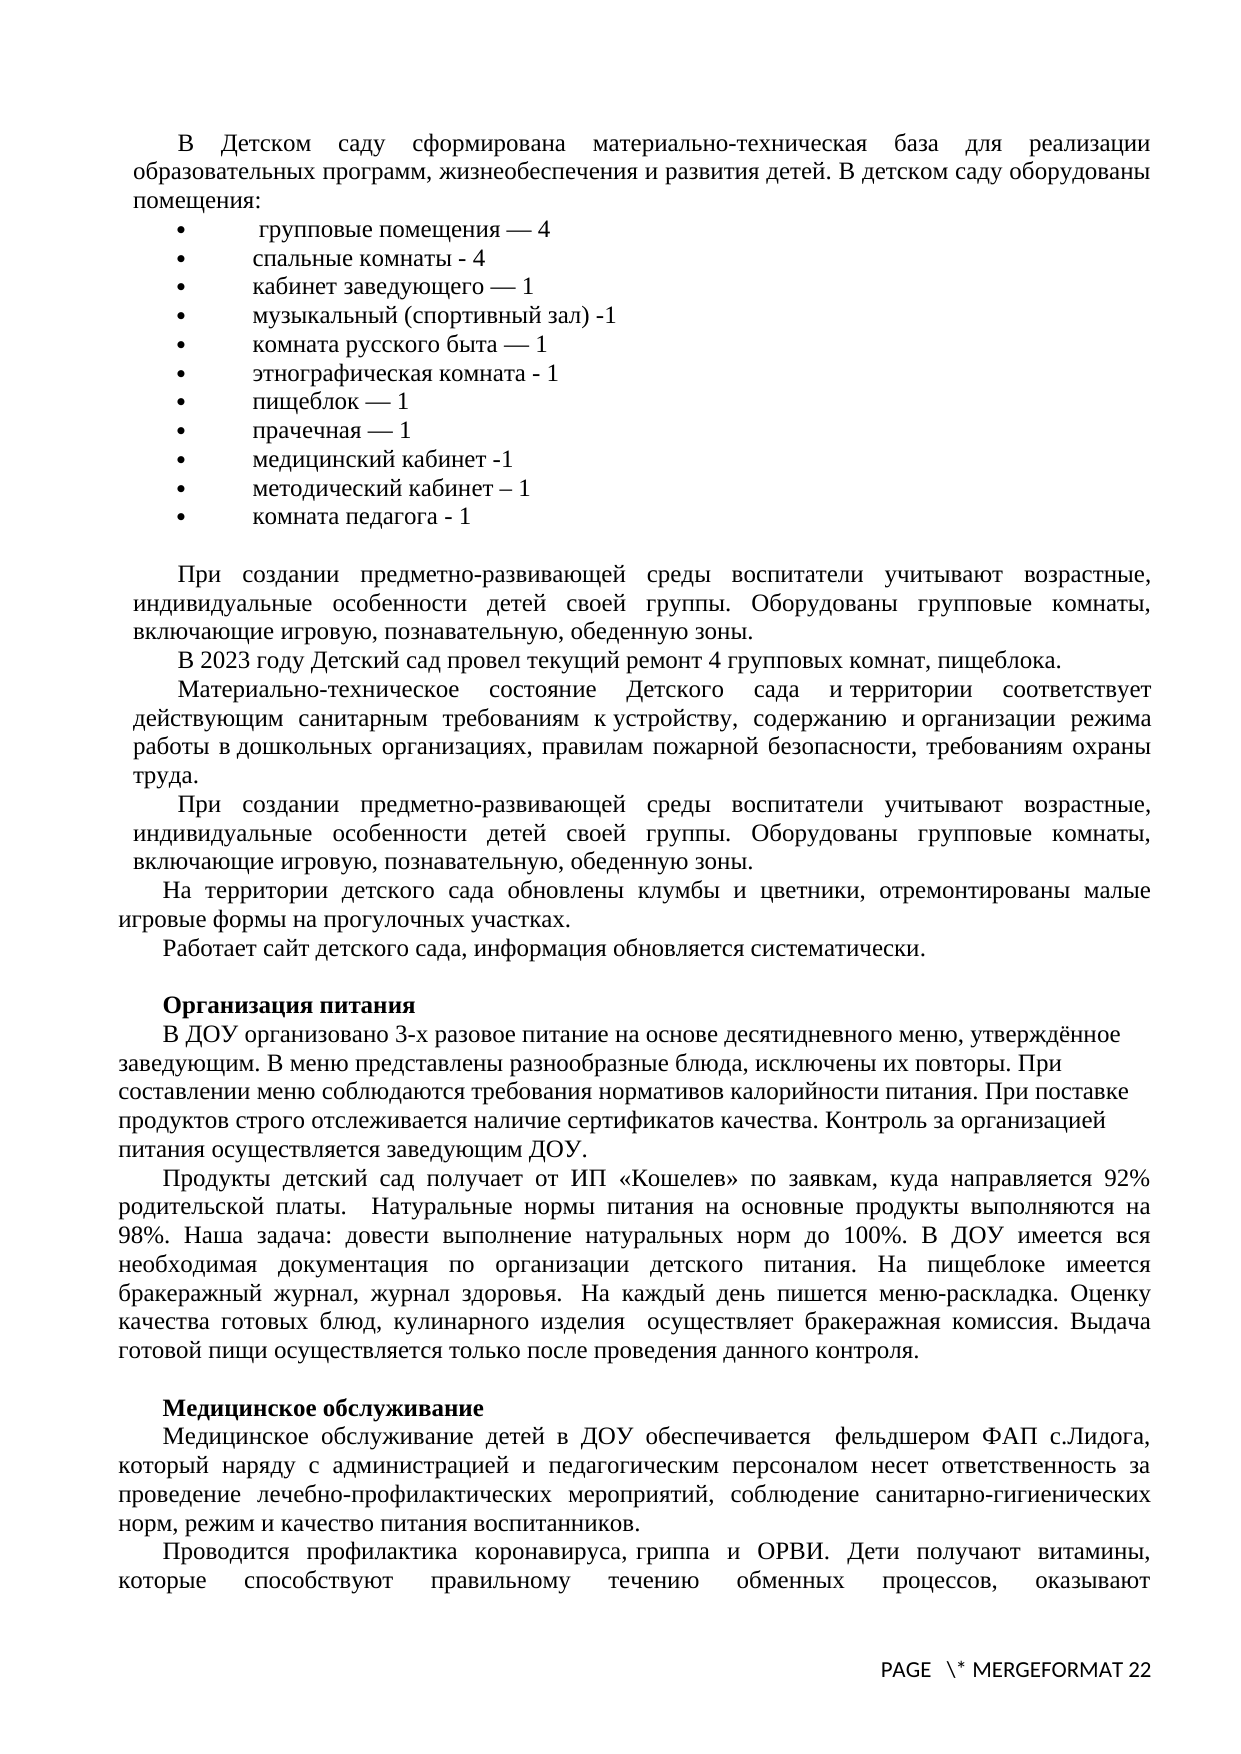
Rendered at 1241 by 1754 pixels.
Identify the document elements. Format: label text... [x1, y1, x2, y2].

text В Детском саду сформирована материально-техническая база для реализации образовательных программ, жизнеобеспечения и развития детей. В детском саду оборудованы помещения: [133, 128, 1152, 214]
text Работает сайт детского сада, информация обновляется систематически. [118, 933, 1152, 961]
text В ДОУ организовано 3-х разовое питание на основе десятидневного меню, утверждённое заведующим. В меню представлены разнообразные блюда, исключены их повторы. При составлении меню соблюдаются требования нормативов калорийности питания. При поставке продуктов строго отслеживается наличие сертификатов качества. Контроль за организацией питания осуществляется заведующим ДОУ. [118, 1019, 1152, 1163]
text В 2023 году Детский сад провел текущий ремонт 4 групповых комнат, пищеблока. [133, 645, 1152, 674]
list музыкальный (спортивный зал) -1 [133, 300, 1152, 329]
list медицинский кабинет -1 [133, 444, 1152, 473]
list методический кабинет – 1 [133, 473, 1152, 501]
text При создании предметно-развивающей среды воспитатели учитывают возрастные, индивидуальные особенности детей своей группы. Оборудованы групповые комнаты, включающие игровую, познавательную, обеденную зоны. [133, 559, 1152, 645]
list комната педагога - 1 [133, 501, 1152, 530]
list прачечная — 1 [133, 415, 1152, 444]
list групповые помещения — 4 [133, 214, 1152, 243]
list кабинет заведующего — 1 [133, 271, 1152, 300]
list пищеблок — 1 [133, 386, 1152, 415]
text При создании предметно-развивающей среды воспитатели учитывают возрастные, индивидуальные особенности детей своей группы. Оборудованы групповые комнаты, включающие игровую, познавательную, обеденную зоны. [133, 789, 1152, 875]
text Материально-техническое состояние Детского сада и территории соответствует действующим санитарным требованиям к устройству, содержанию и организации режима работы в дошкольных организациях, правилам пожарной безопасности, требованиям охраны труда. [133, 674, 1152, 789]
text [118, 1536, 1152, 1594]
text Медицинское обслуживание детей в ДОУ обеспечивается фельдшером ФАП с.Лидога, который наряду с администрацией и педагогическим персоналом несет ответственность за проведение лечебно-профилактических мероприятий, соблюдение санитарно-гигиенических норм, режим и качество питания воспитанников. [118, 1421, 1152, 1536]
list спальные комнаты - 4 [133, 243, 1152, 271]
text Медицинское обслуживание [118, 1393, 1152, 1421]
text На территории детского сада обновлены клумбы и цветники, отремонтированы малые игровые формы на прогулочных участках. [118, 875, 1152, 933]
list комната русского быта — 1 [133, 329, 1152, 358]
list этнографическая комната - 1 [133, 358, 1152, 386]
text Организация питания [118, 990, 1152, 1019]
text Продукты детский сад получает от ИП «Кошелев» по заявкам, куда направляется 92% родительской платы. Натуральные нормы питания на основные продукты выполняются на 98%. Наша задача: довести выполнение натуральных норм до 100%. В ДОУ имеется вся необходимая документация по организации детского питания. На пищеблоке имеется бракеражный журнал, журнал здоровья. На каждый день пишется меню-раскладка. Оценку качества готовых блюд, кулинарного изделия осуществляет бракеражная комиссия. Выдача готовой пищи осуществляется только после проведения данного контроля. [118, 1163, 1152, 1364]
